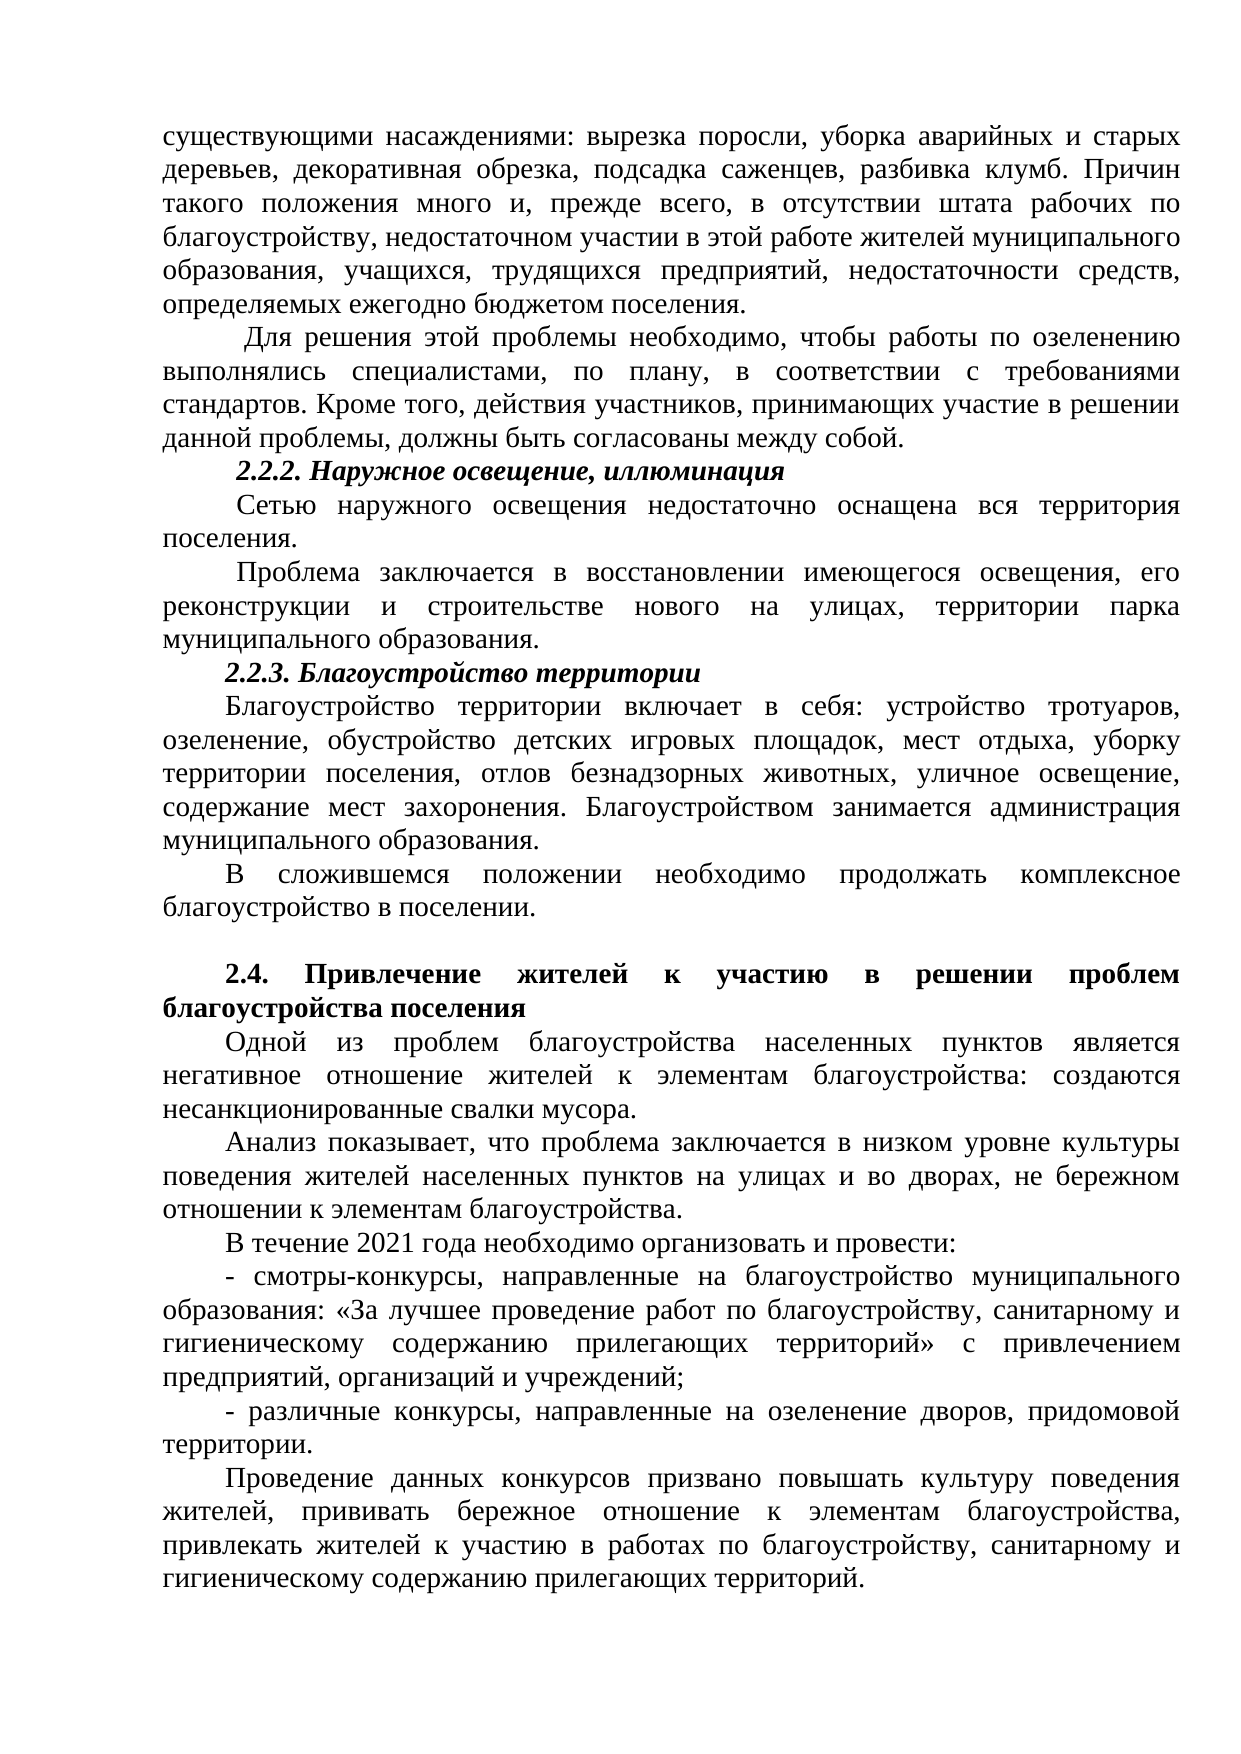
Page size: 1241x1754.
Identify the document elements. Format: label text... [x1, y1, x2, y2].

text Анализ показывает, что проблема заключается в низком уровне культуры поведения жителей населенных пунктов на улицах и во дворах, не бережном отношении к элементам благоустройства. [162, 1124, 1181, 1225]
text - смотры-конкурсы, направленные на благоустройство муниципального образования: «За лучшее проведение работ по благоустройству, санитарному и гигиеническому содержанию прилегающих территорий» с привлечением предприятий, организаций и учреждений; [162, 1258, 1181, 1393]
text 2.2.3. Благоустройство территории [162, 655, 1181, 688]
text 2.2.2. Наружное освещение, иллюминация [162, 453, 1181, 487]
text Для решения этой проблемы необходимо, чтобы работы по озеленению выполнялись специалистами, по плану, в соответствии с требованиями стандартов. Кроме того, действия участников, принимающих участие в решении данной проблемы, должны быть согласованы между собой. [162, 319, 1181, 453]
text - различные конкурсы, направленные на озеленение дворов, придомовой территории. [162, 1393, 1181, 1460]
text Благоустройство территории включает в себя: устройство тротуаров, озеленение, обустройство детских игровых площадок, мест отдыха, уборку территории поселения, отлов безнадзорных животных, уличное освещение, содержание мест захоронения. Благоустройством занимается администрация муниципального образования. [162, 688, 1181, 856]
text Проведение данных конкурсов призвано повышать культуру поведения жителей, прививать бережное отношение к элементам благоустройства, привлекать жителей к участию в работах по благоустройству, санитарному и гигиеническому содержанию прилегающих территорий. [162, 1460, 1181, 1594]
text Сетью наружного освещения недостаточно оснащена вся территория поселения. [162, 487, 1181, 554]
text В сложившемся положении необходимо продолжать комплексное благоустройство в поселении. [162, 856, 1181, 923]
text 2.4. Привлечение жителей к участию в решении проблем благоустройства поселения [162, 957, 1181, 1024]
text Проблема заключается в восстановлении имеющегося освещения, его реконструкции и строительстве нового на улицах, территории парка муниципального образования. [162, 554, 1181, 655]
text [162, 118, 1181, 319]
text Одной из проблем благоустройства населенных пунктов является негативное отношение жителей к элементам благоустройства: создаются несанкционированные свалки мусора. [162, 1024, 1181, 1124]
text В течение 2021 года необходимо организовать и провести: [162, 1225, 1181, 1258]
